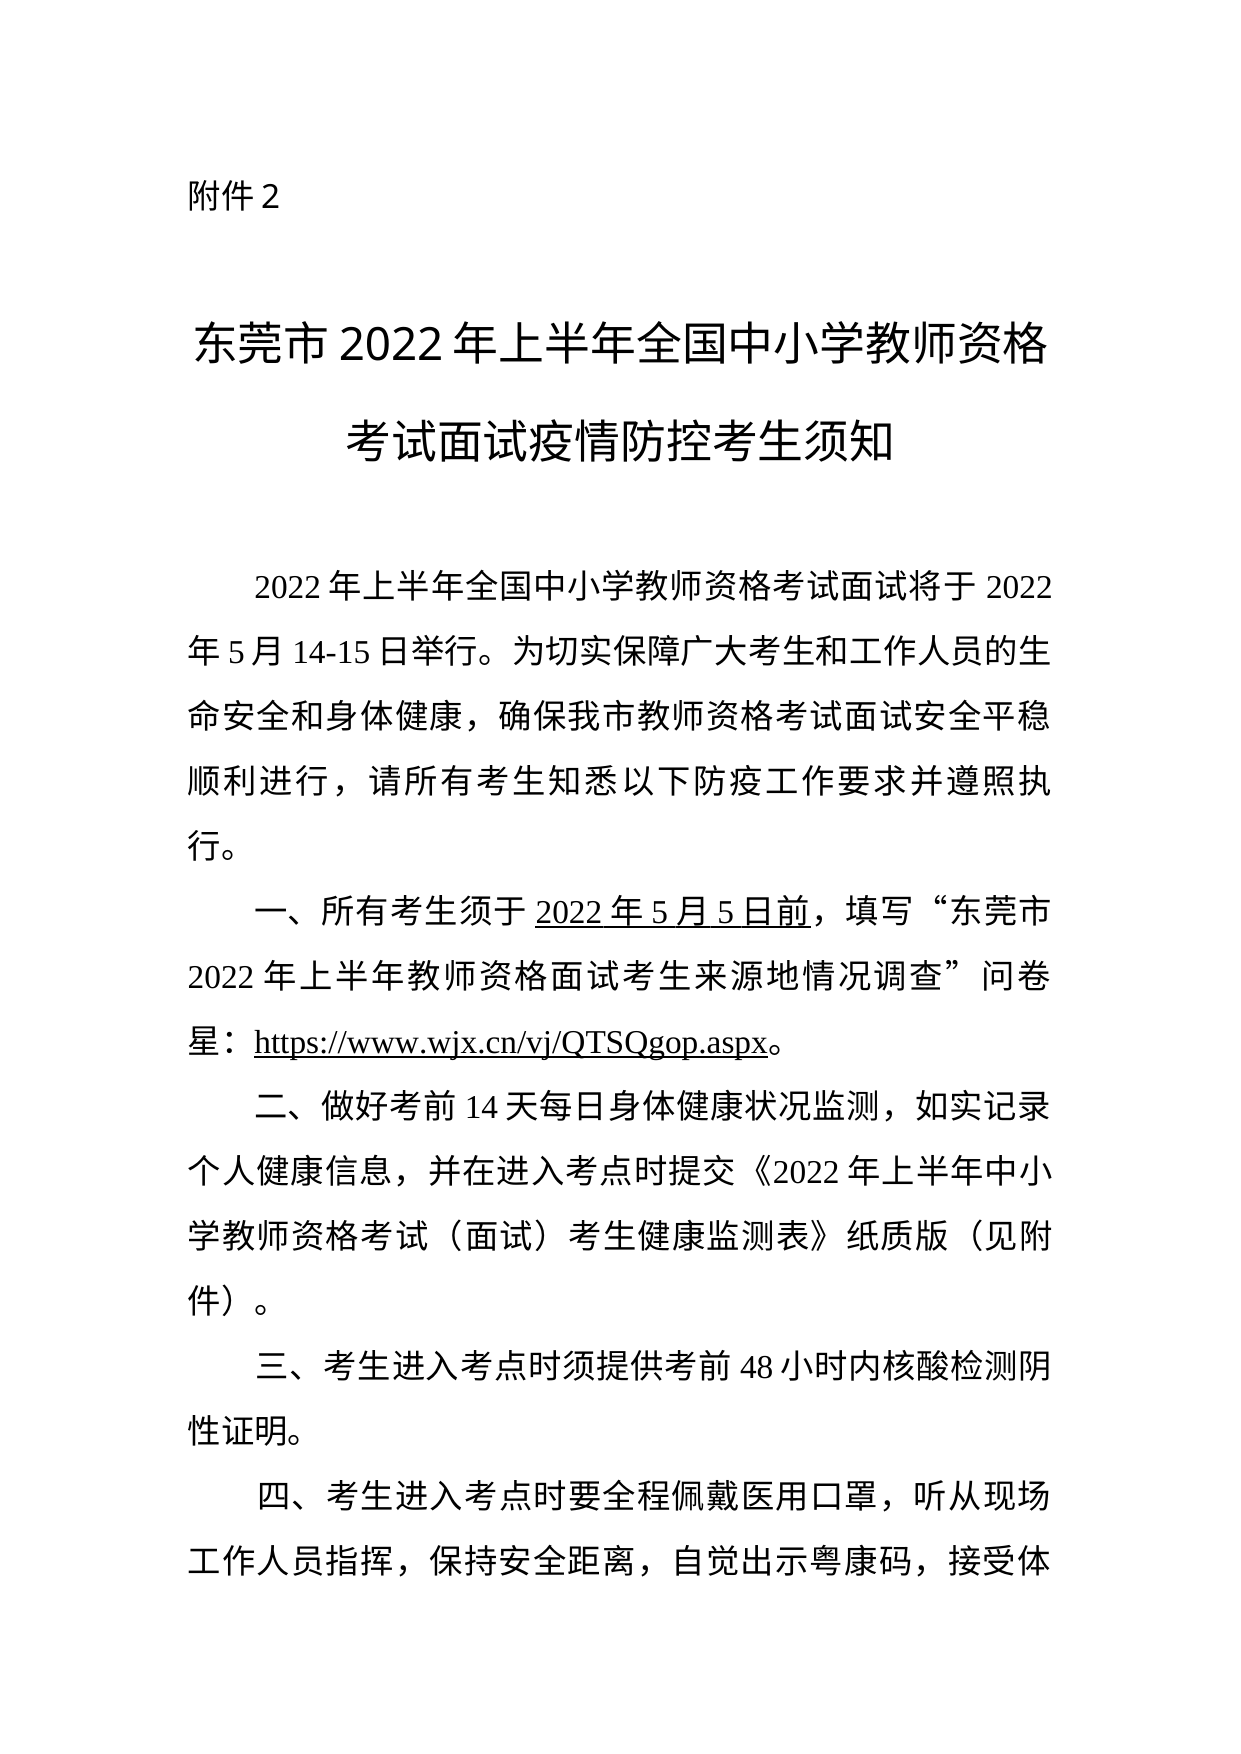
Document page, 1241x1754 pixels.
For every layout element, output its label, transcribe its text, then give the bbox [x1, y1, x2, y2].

list 所有考生须于2022年5月5日前，填写“东莞市2022年上半年教师资格面试考生来源地情况调查”问卷星：https://www.wjx.cn/vj/QTSQgop.aspx。 [187, 877, 1053, 1072]
text 三、考生进入考点时须提供考前48小时内核酸检测阴性证明。 [187, 1332, 1053, 1462]
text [187, 1462, 1053, 1592]
text 2022年上半年全国中小学教师资格考试面试将于2022年5月14-15日举行。为切实保障广大考生和工作人员的生命安全和身体健康，确保我市教师资格考试面试安全平稳顺利进行，请所有考生知悉以下防疫工作要求并遵照执行。 [187, 552, 1053, 877]
text 附件2 [187, 162, 1053, 227]
list 做好考前14天每日身体健康状况监测，如实记录个人健康信息，并在进入考点时提交《2022年上半年中小学教师资格考试（面试）考生健康监测表》纸质版（见附件）。 [187, 1072, 1053, 1332]
text 东莞市2022年上半年全国中小学教师资格考试面试疫情防控考生须知 [187, 292, 1053, 487]
